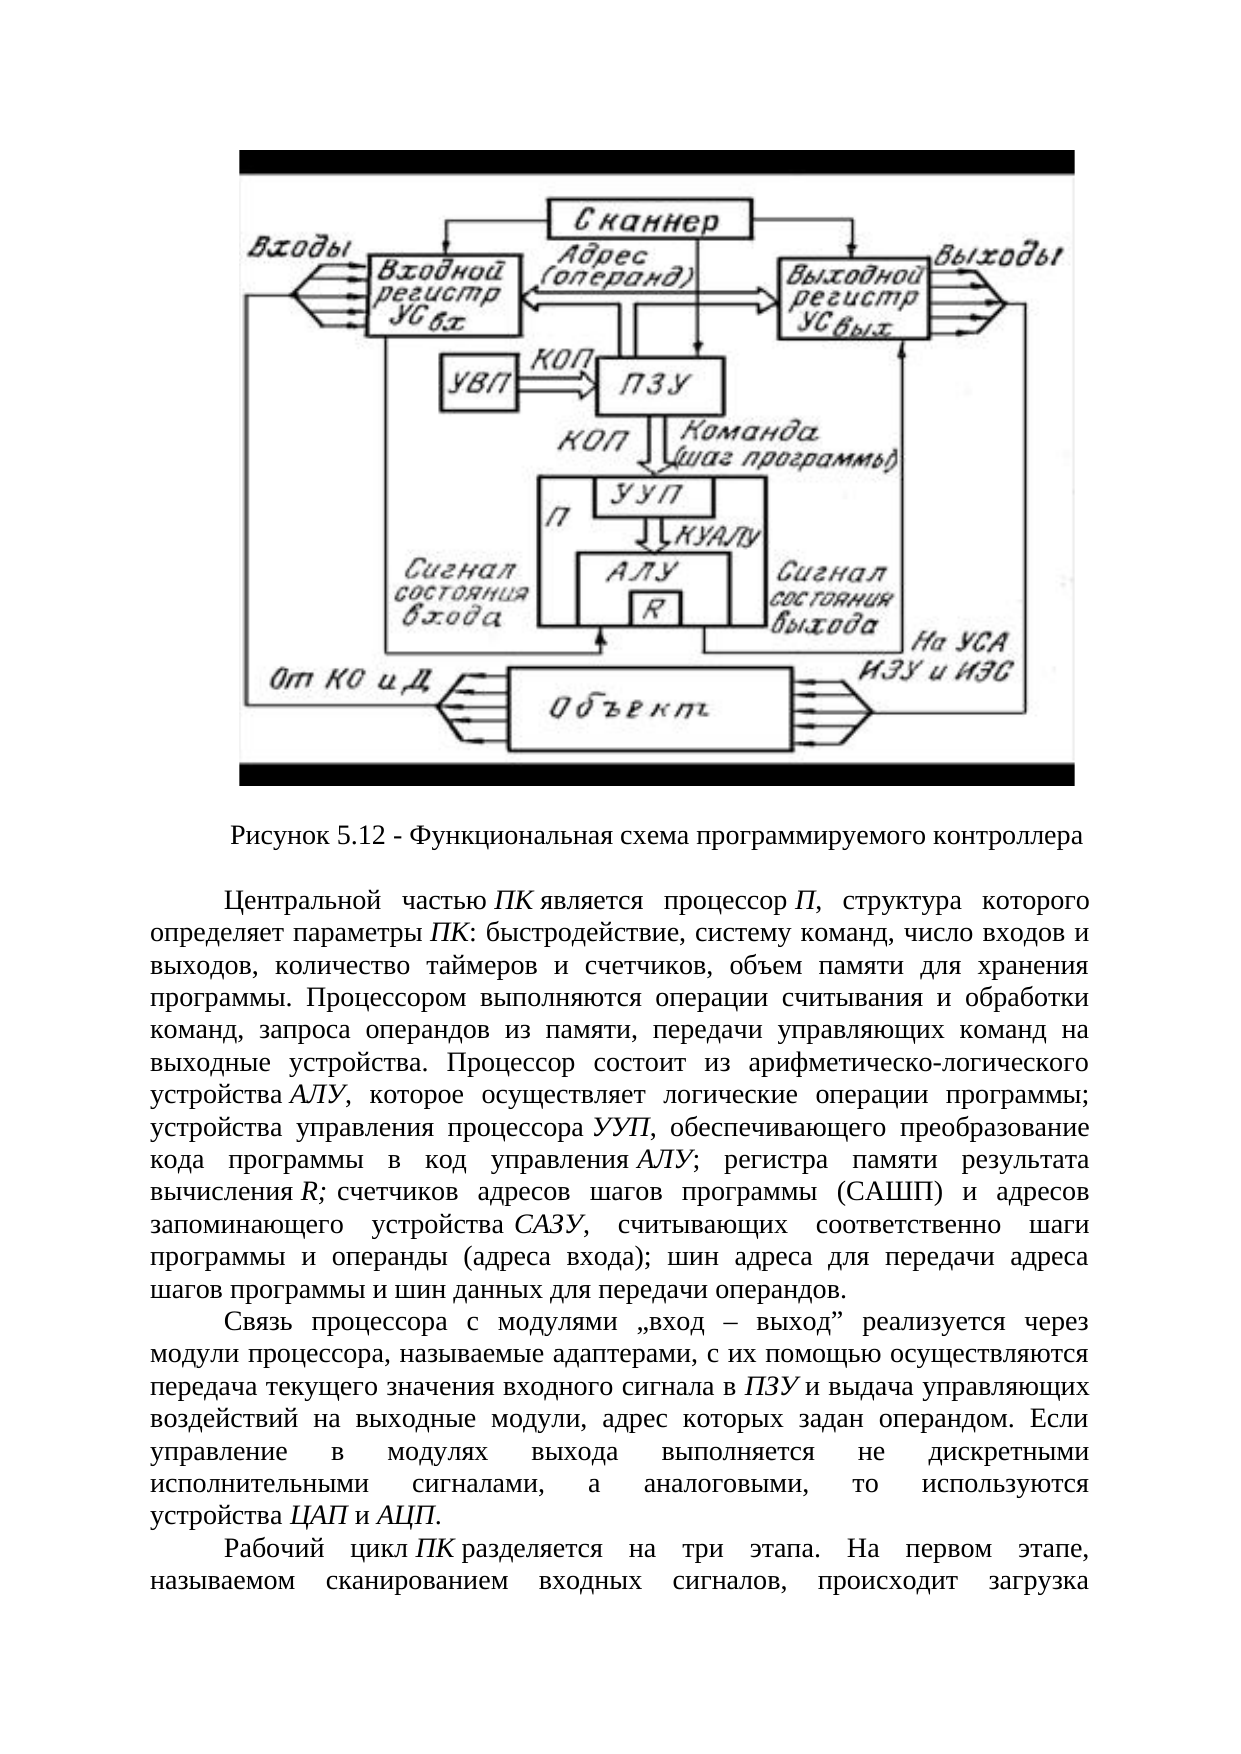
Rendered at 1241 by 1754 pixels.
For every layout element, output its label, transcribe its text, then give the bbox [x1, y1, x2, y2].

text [150, 1531, 1090, 1596]
text Рисунок 5.12 - Функциональная схема программируемого контроллера [150, 818, 1090, 851]
text Центральной частью ПК является процессор П, структура которого определяет параметры ПК: быстродействие, систему команд, число входов и выходов, количество таймеров и счетчиков, объем памяти для хранения программы. Процессором выполняются операции считывания и обработки команд, запроса операндов из памяти, передачи управляющих команд на выходные устройства. Процессор состоит из арифметическо-логического устройства АЛУ, которое осуществляет логические операции программы; устройства управления процессора УУП, обеспечивающего преобразование кода программы в код управления АЛУ; регистра памяти результата вычисления R; счетчиков адресов шагов программы (САШП) и адресов запоминающего устройства САЗУ, считывающих соответственно шаги программы и операнды (адреса входа); шин адреса для передачи адреса шагов программы и шин данных для передачи операндов. [150, 883, 1090, 1304]
text Связь процессора с модулями „вход – выход” реализуется через модули процессора, называемые адаптерами, с их помощью осуществляются передача текущего значения входного сигнала в ПЗУ и выдача управляющих воздействий на выходные модули, адрес которых задан операндом. Если управление в модулях выхода выполняется не дискретными исполнительными сигналами, а аналоговыми, то используются устройства ЦАП и АЦП. [150, 1304, 1090, 1531]
picture [239, 150, 1075, 786]
